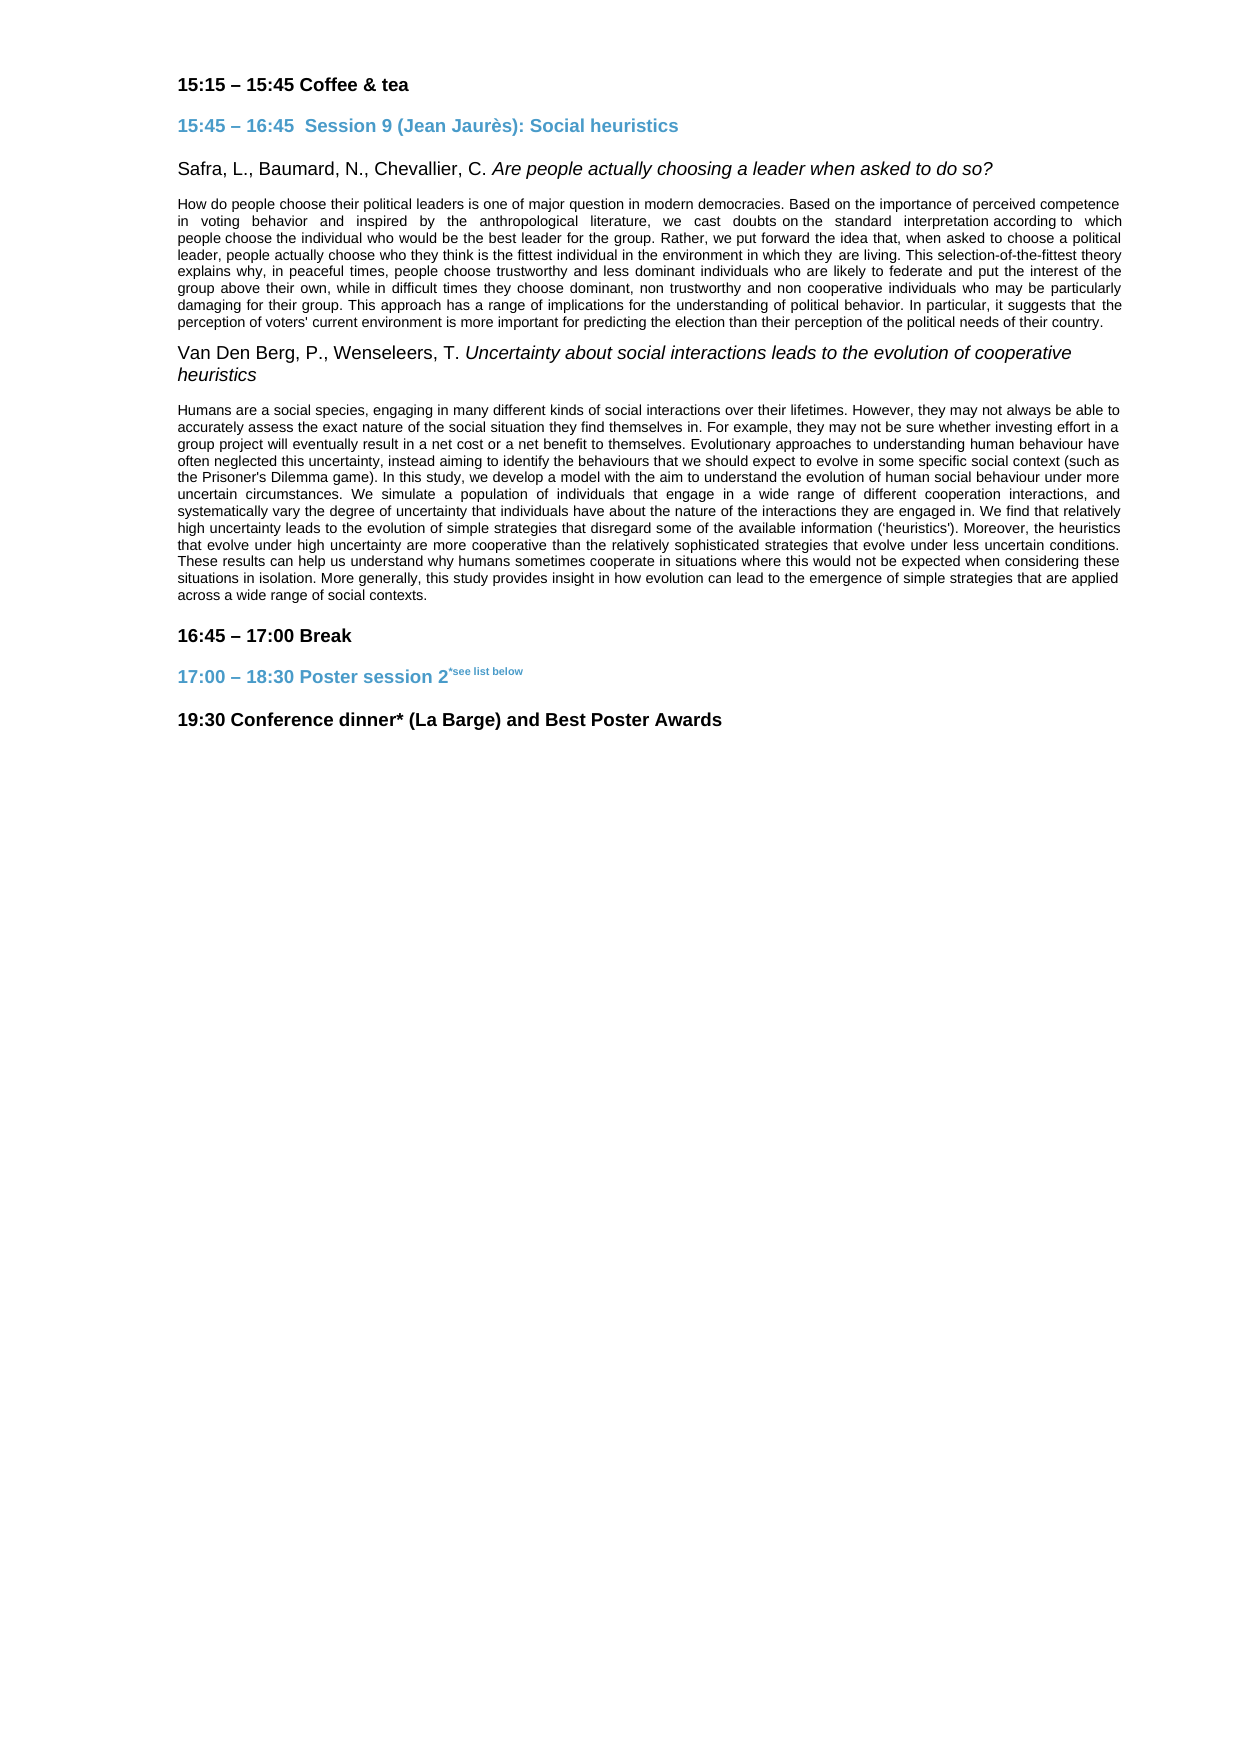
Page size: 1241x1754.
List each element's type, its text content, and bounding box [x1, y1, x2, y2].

text 16:45 – 17:00 Break [177, 625, 1122, 646]
text 15:15 – 15:45 Coffee & tea [177, 74, 1122, 95]
text Van Den Berg, P., Wenseleers, T. Uncertainty about social interactions leads to the evolution of cooperative heuristics [177, 330, 1122, 385]
text 19:30 Conference dinner* (La Barge) and Best Poster Awards [177, 709, 1122, 730]
subtitle 15:45 – 16:45 Session 9 (Jean Jaurès): Social heuristics [177, 114, 1122, 136]
text How do people choose their political leaders is one of major question in modern democracies. Based on the importance of perceived competence in voting behavior and inspired by the anthropological literature, we cast doubts on the standard interpretation according to which people choose the individual who would be the best leader for the group. Rather, we put forward the idea that, when asked to choose a political leader, people actually choose who they think is the fittest individual in the environment in which they are living. This selection-of-the-fittest theory explains why, in peaceful times, people choose trustworthy and less dominant individuals who are likely to federate and put the interest of the group above their own, while in difficult times they choose dominant, non trustworthy and non cooperative individuals who may be particularly damaging for their group. This approach has a range of implications for the understanding of political behavior. In particular, it suggests that the perception of voters' current environment is more important for predicting the election than their perception of the political needs of their country. [177, 196, 1122, 330]
text Humans are a social species, engaging in many different kinds of social interactions over their lifetimes. However, they may not always be able to accurately assess the exact nature of the social situation they find themselves in. For example, they may not be sure whether investing effort in a group project will eventually result in a net cost or a net benefit to themselves. Evolutionary approaches to understanding human behaviour have often neglected this uncertainty, instead aiming to identify the behaviours that we should expect to evolve in some specific social context (such as the Prisoner's Dilemma game). In this study, we develop a model with the aim to understand the evolution of human social behaviour under more uncertain circumstances. We simulate a population of individuals that engage in a wide range of different cooperation interactions, and systematically vary the degree of uncertainty that individuals have about the nature of the interactions they are engaged in. We find that relatively high uncertainty leads to the evolution of simple strategies that disregard some of the available information (‘heuristics'). Moreover, the heuristics that evolve under high uncertainty are more cooperative than the relatively sophisticated strategies that evolve under less uncertain conditions. These results can help us understand why humans sometimes cooperate in situations where this would not be expected when considering these situations in isolation. More generally, this study provides insight in how evolution can lead to the emergence of simple strategies that are applied across a wide range of social contexts. [177, 402, 1122, 603]
text 17:00 – 18:30 Poster session 2*see list below [177, 666, 1122, 687]
text Safra, L., Baumard, N., Chevallier, C. Are people actually choosing a leader when asked to do so? [177, 158, 1122, 179]
